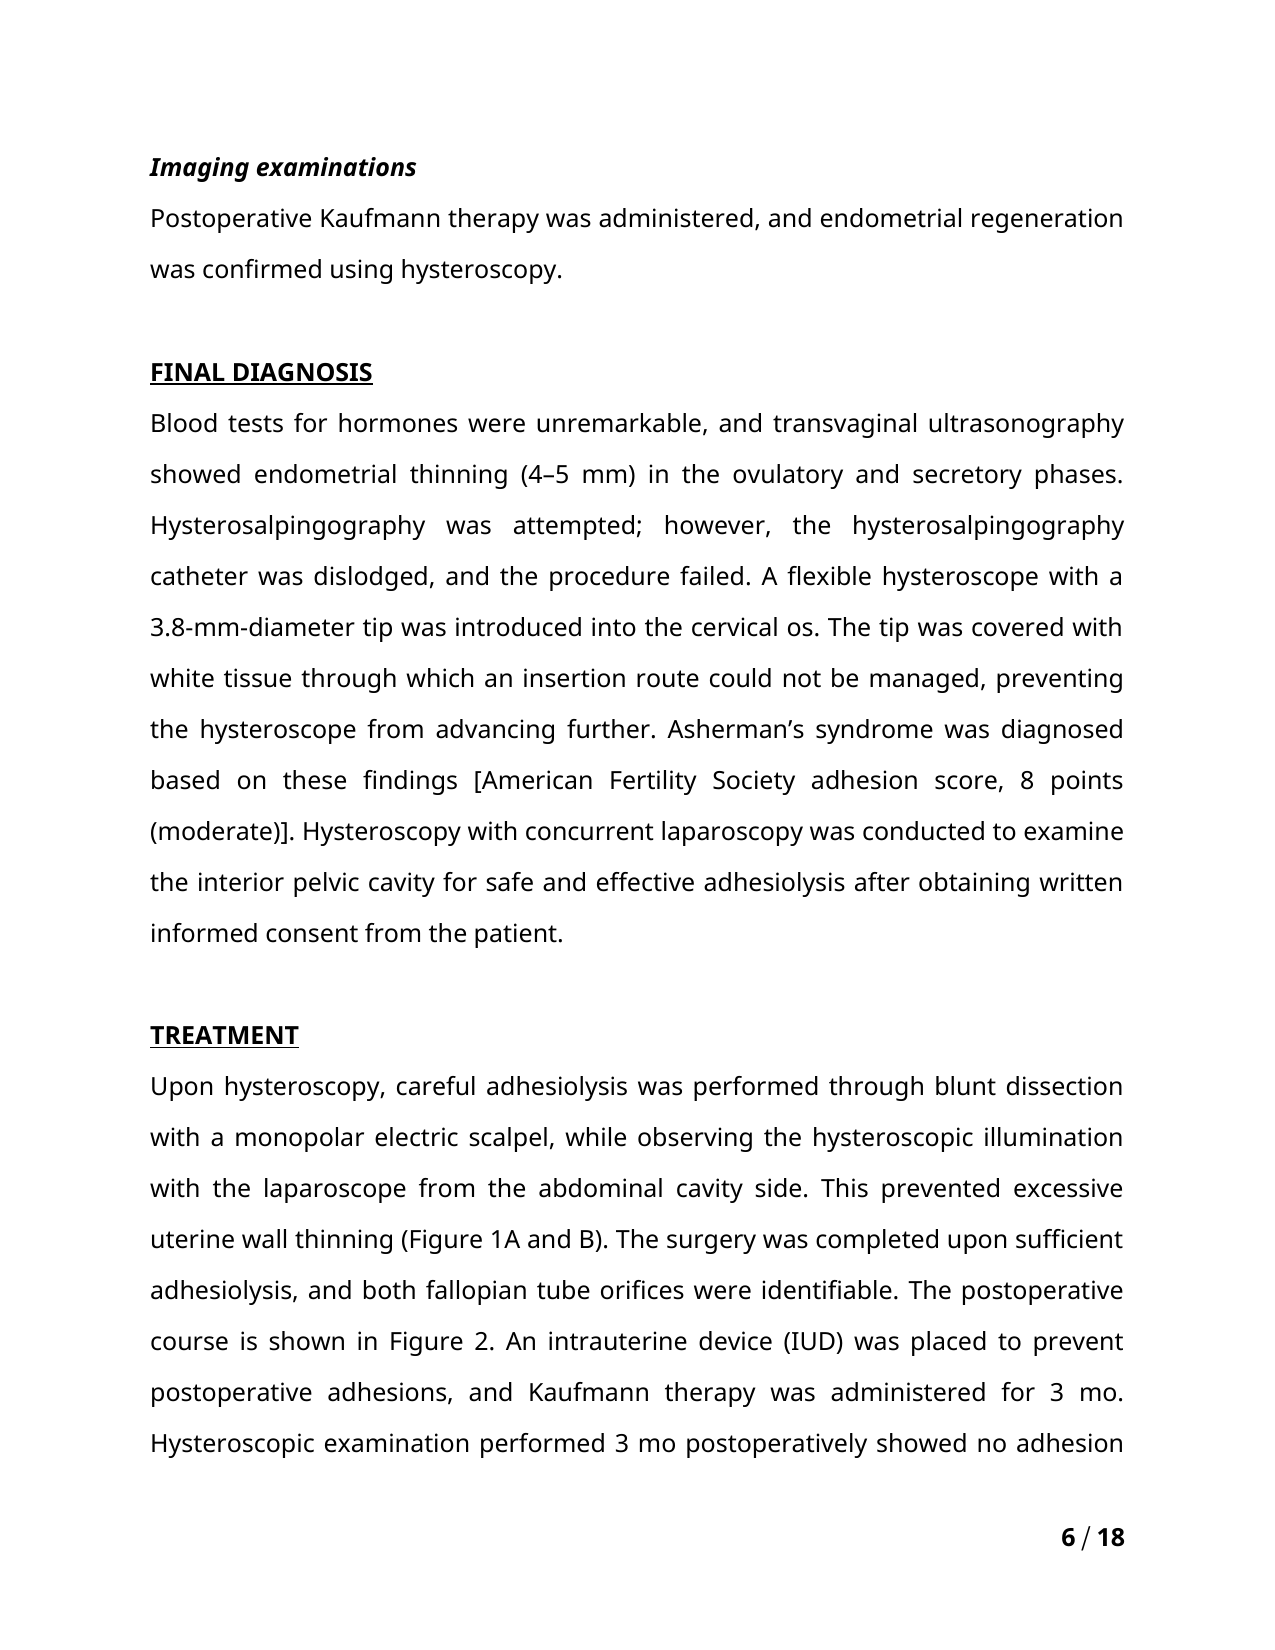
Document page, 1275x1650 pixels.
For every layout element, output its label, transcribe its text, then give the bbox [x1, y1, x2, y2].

text TREATMENT [150, 1018, 1125, 1052]
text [150, 1069, 1125, 1460]
text Blood tests for hormones were unremarkable, and transvaginal ultrasonography showed endometrial thinning (4–5 mm) in the ovulatory and secretory phases. Hysterosalpingography was attempted; however, the hysterosalpingography catheter was dislodged, and the procedure failed. A flexible hysteroscope with a 3.8-mm-diameter tip was introduced into the cervical os. The tip was covered with white tissue through which an insertion route could not be managed, preventing the hysteroscope from advancing further. Asherman’s syndrome was diagnosed based on these findings [American Fertility Society adhesion score, 8 points (moderate)]. Hysteroscopy with concurrent laparoscopy was conducted to examine the interior pelvic cavity for safe and effective adhesiolysis after obtaining written informed consent from the patient. [150, 405, 1125, 950]
text FINAL DIAGNOSIS [150, 354, 1125, 388]
text Postoperative Kaufmann therapy was administered, and endometrial regeneration was confirmed using hysteroscopy. [150, 201, 1125, 286]
text Imaging examinations [150, 150, 1125, 184]
